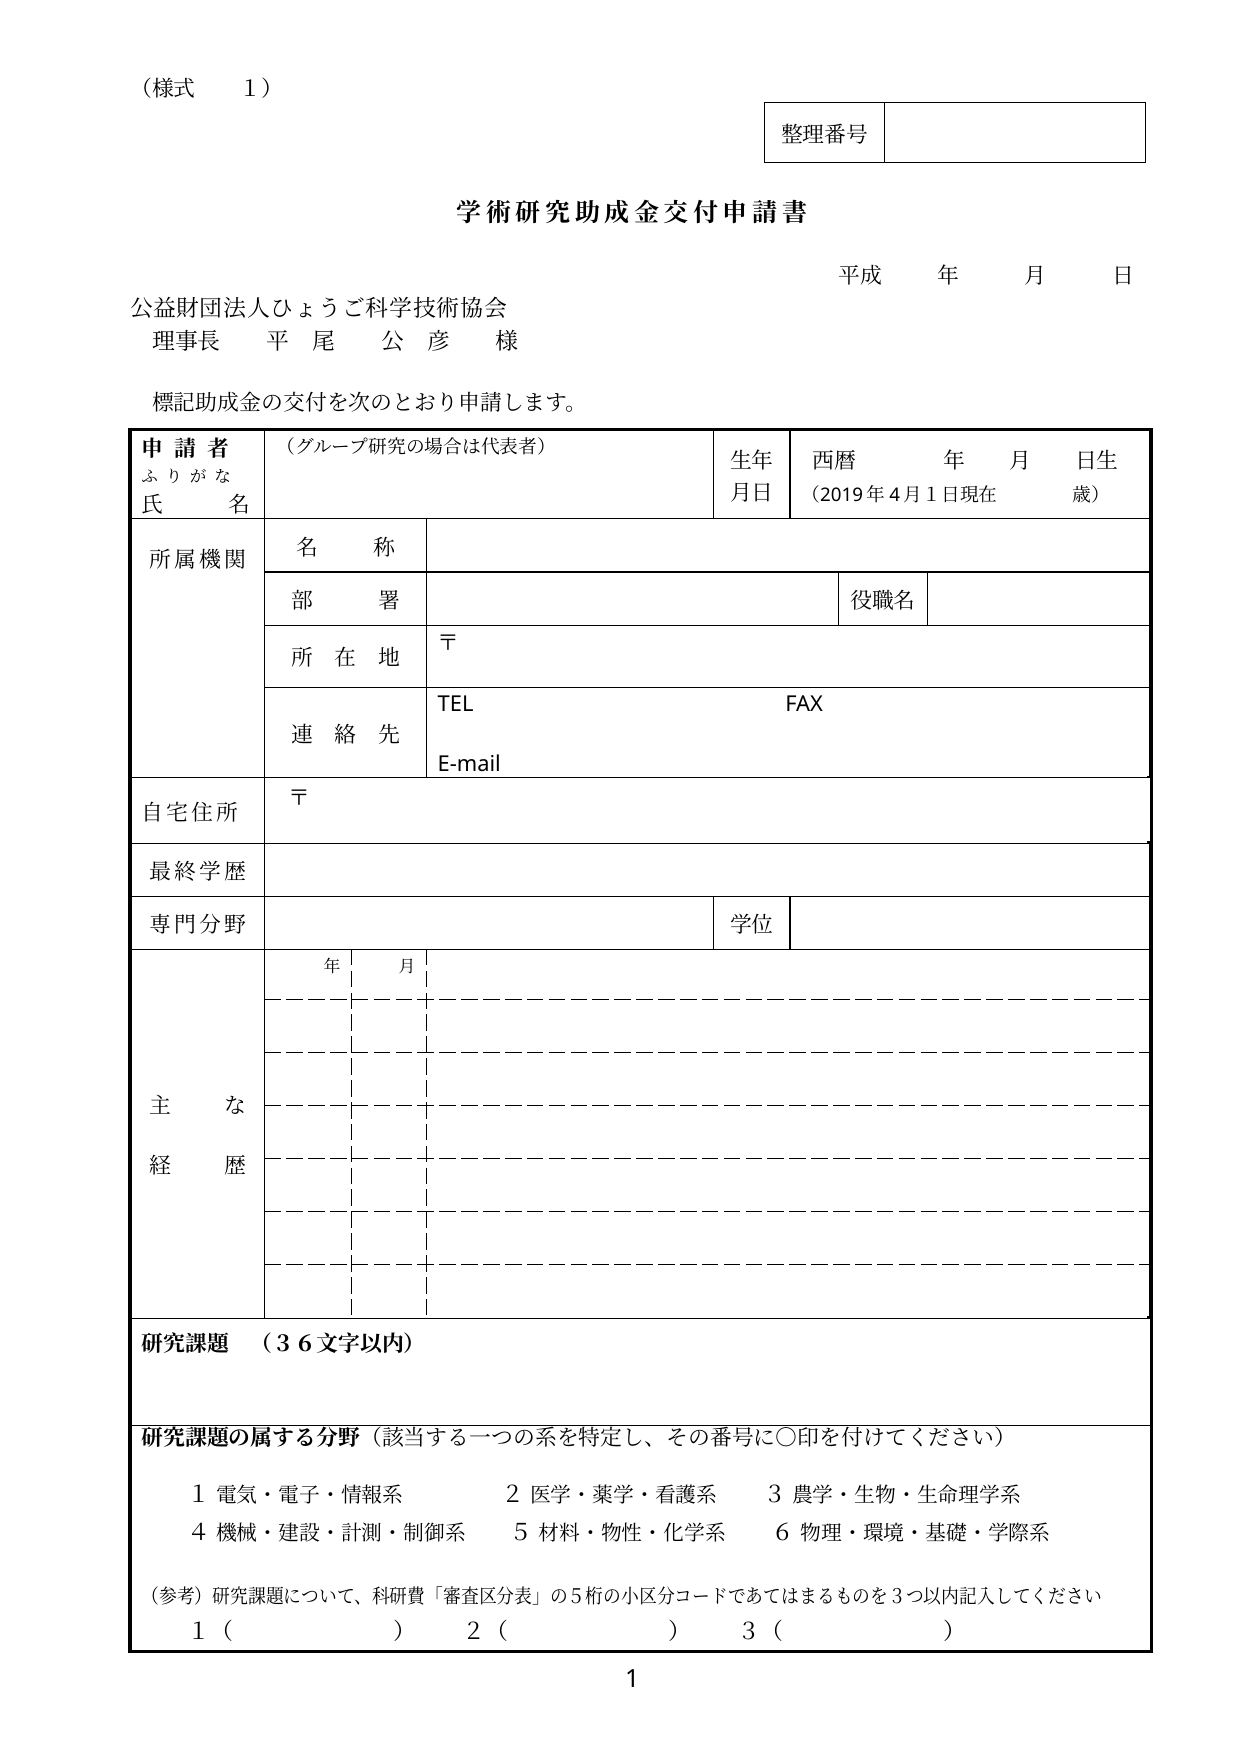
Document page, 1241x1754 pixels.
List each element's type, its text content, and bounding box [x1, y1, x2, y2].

table_cell 最終学歴 [132, 844, 264, 896]
table_header 生年 月日 [714, 431, 789, 518]
table_cell 所 在 地 [265, 626, 426, 687]
table_header 西暦 年 月 日生 （2019年4月１日現在 歳） [791, 431, 1149, 518]
table_cell [426, 950, 1149, 999]
table_cell [351, 1105, 426, 1158]
table_cell 所属機関 [132, 519, 264, 777]
table_cell [427, 573, 838, 624]
table_cell 〒 [265, 778, 1150, 842]
table_cell [351, 999, 426, 1052]
table_cell 年 [265, 950, 351, 999]
table_cell [426, 1211, 1149, 1264]
table_cell [426, 999, 1149, 1052]
table_cell [426, 1105, 1149, 1158]
table_cell [265, 1211, 351, 1264]
text 学術研究助成金交付申請書 [130, 193, 1134, 229]
text 標記助成金の交付を次のとおり申請します。 [130, 386, 1134, 417]
table_cell 〒 [427, 626, 1149, 687]
table_cell 名 称 [265, 519, 426, 571]
table_cell 自宅住所 [132, 778, 264, 842]
table_cell 連 絡 先 [265, 688, 426, 777]
table_cell [351, 1211, 426, 1264]
table_cell [351, 1158, 426, 1211]
table_cell [426, 1158, 1149, 1211]
text 平成 年 月 日 [130, 258, 1134, 290]
table_cell [427, 519, 1149, 571]
table_cell 研究課題の属する分野（該当する一つの系を特定し、その番号に○印を付けてください） １ 電気・電子・情報系 ２ 医学・薬学・看護系 ３ 農学・生物・生命理学系 ４ 機械・建設・計測・制御系 ５ 材料・物性・化学系 ６ 物理・環境・基礎・学際系 （参考）研究課題について、科研費「審査区分表」の５桁の小区分コードであてはまるものを３つ以内記入してください １（ ） ２（ ） ３（ ） [132, 1426, 1150, 1650]
text （様式 １） [130, 71, 1134, 102]
table_cell [791, 897, 1149, 949]
table_cell 研究課題 （３６文字以内） [132, 1319, 1150, 1425]
table_cell [265, 999, 351, 1052]
table_cell 専門分野 [132, 897, 264, 949]
table_cell 月 [351, 950, 426, 999]
table_cell [351, 1264, 426, 1317]
table_header 申 請 者 ふりがな 氏 名 [132, 431, 264, 518]
text 公益財団法人ひょうご科学技術協会 [130, 290, 1134, 323]
table_cell [351, 1052, 426, 1105]
table_cell [265, 897, 713, 949]
table_cell 役職名 [839, 573, 927, 624]
table_cell [426, 1264, 1149, 1317]
table_header 整理番号 [765, 103, 884, 162]
table_cell [928, 573, 1149, 624]
table_cell 部 署 [265, 573, 426, 624]
table_header [885, 103, 1145, 162]
table_cell [426, 1052, 1149, 1105]
table_cell 学位 [714, 897, 789, 949]
table_cell TEL FAX E-mail [427, 688, 1149, 777]
table_cell 主 な 経 歴 [132, 950, 264, 1317]
table_header （グループ研究の場合は代表者） [265, 431, 713, 518]
table_cell [265, 1105, 351, 1158]
table_cell [265, 844, 1149, 896]
table_cell [265, 1052, 351, 1105]
table_cell [265, 1158, 351, 1211]
table_cell [265, 1264, 351, 1317]
text 理事長 平 尾 公 彦 様 [130, 323, 1134, 356]
